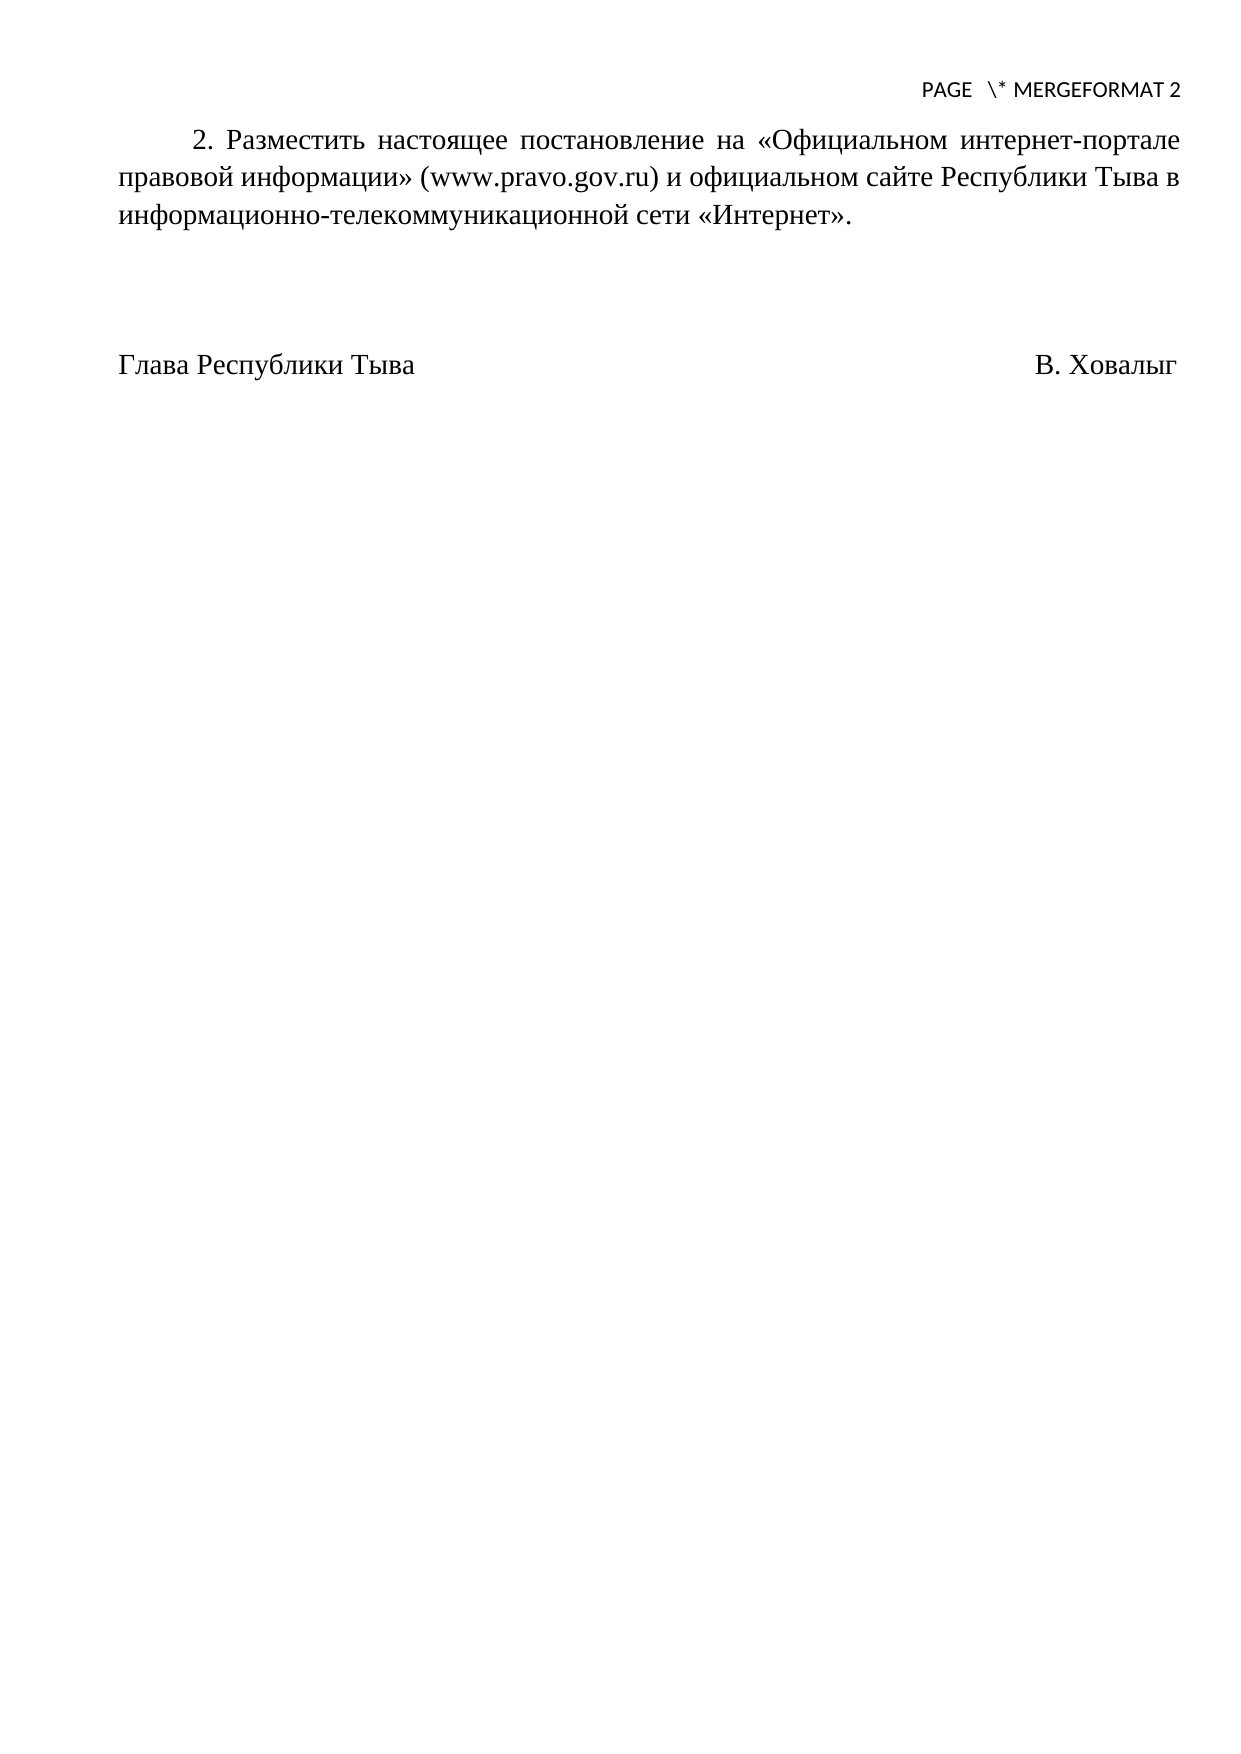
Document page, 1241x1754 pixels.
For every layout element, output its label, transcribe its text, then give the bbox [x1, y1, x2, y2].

text 2. Разместить настоящее постановление на «Официальном интернет-портале правовой информации» (www.pravo.gov.ru) и официальном сайте Республики Тыва в информационно-телекоммуникационной сети «Интернет». [118, 118, 1181, 231]
text Глава Республики Тыва В. Ховалыг [118, 343, 1181, 381]
